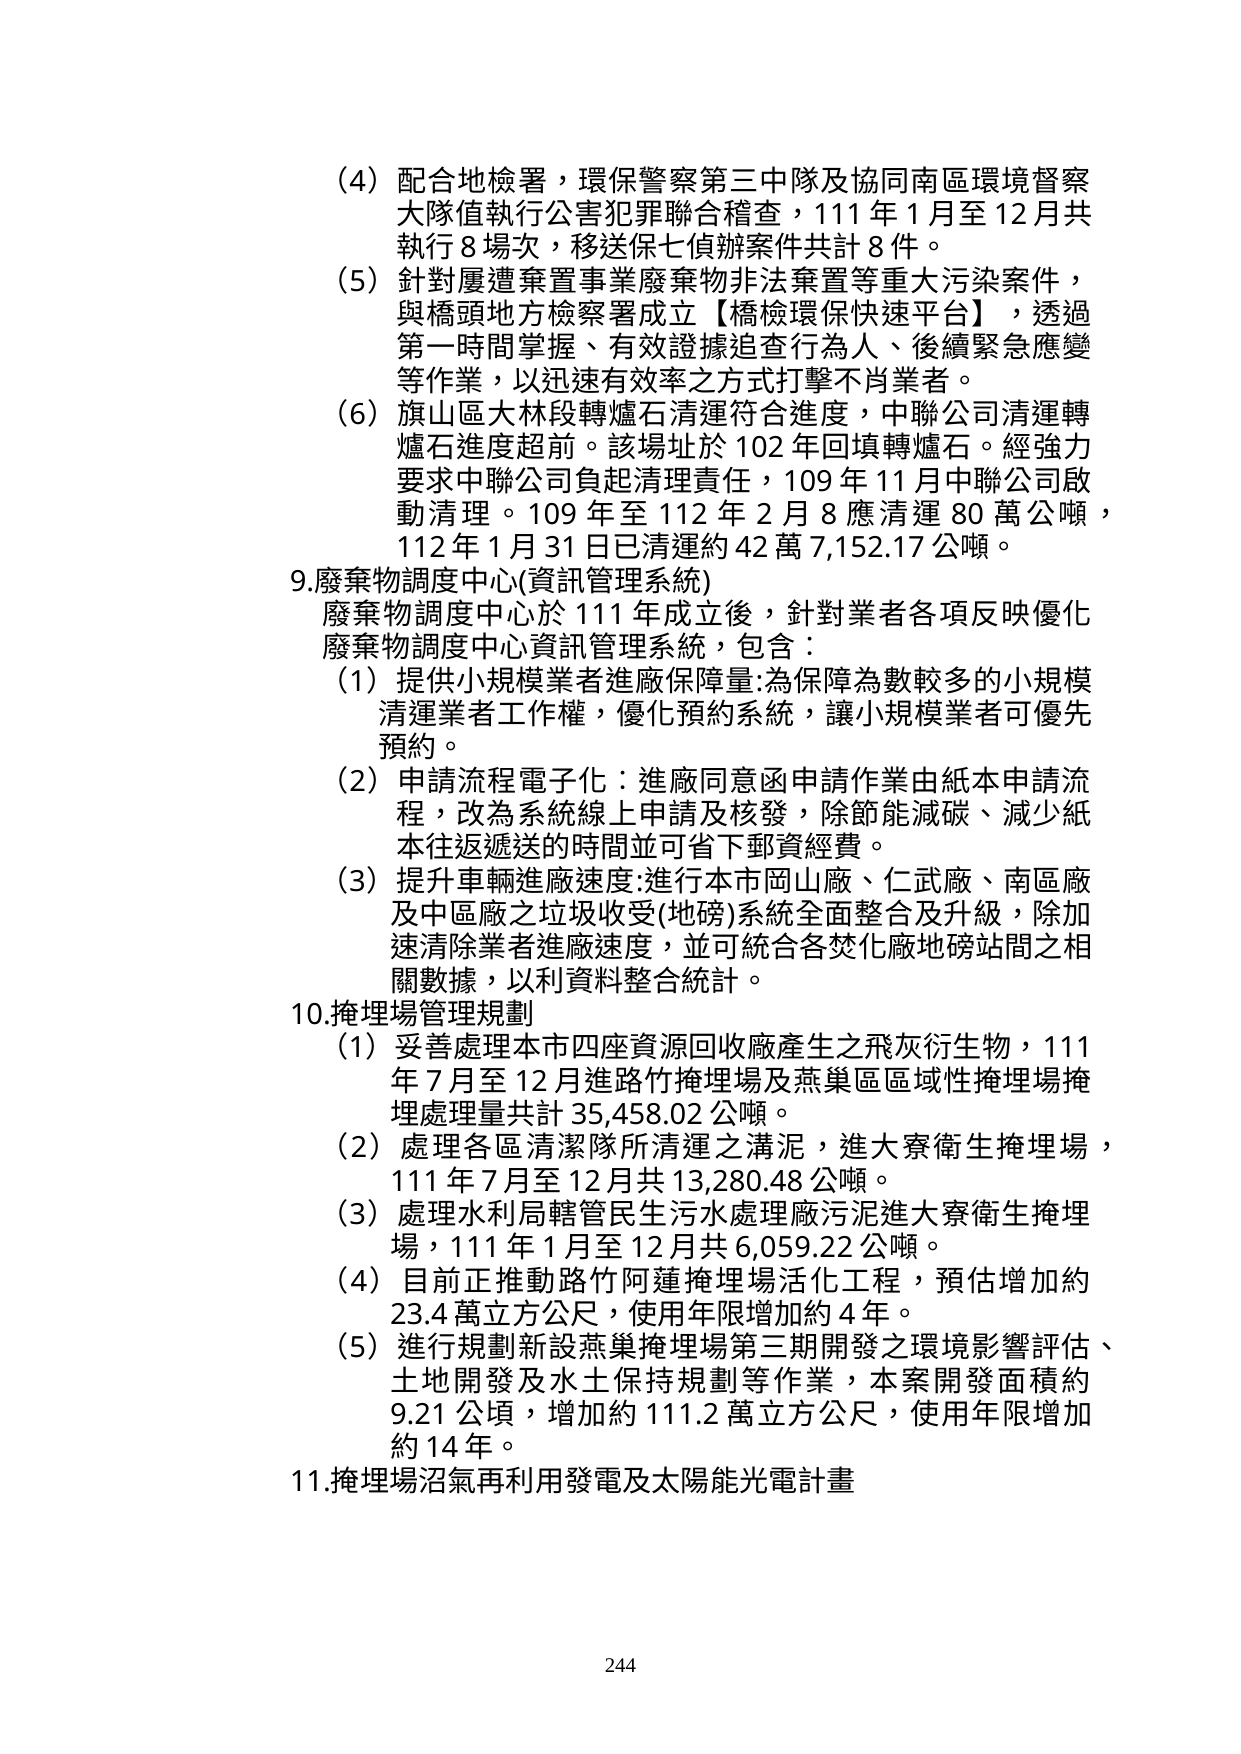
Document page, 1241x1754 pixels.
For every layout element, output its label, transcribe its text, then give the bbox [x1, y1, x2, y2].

text （2）申請流程電子化︰進廠同意函申請作業由紙本申請流程，改為系統線上申請及核發，除節能減碳、減少紙本往返遞送的時間並可省下郵資經費。 [319, 764, 1092, 864]
text （4）目前正推動路竹阿蓮掩埋場活化工程，預估增加約23.4萬立方公尺，使用年限增加約4年。 [319, 1264, 1092, 1331]
text （5）針對屢遭棄置事業廢棄物非法棄置等重大污染案件，與橋頭地方檢察署成立【橋檢環保快速平台】，透過第一時間掌握、有效證據追查行為人、後續緊急應變等作業，以迅速有效率之方式打擊不肖業者。 [319, 264, 1092, 398]
text 9.廢棄物調度中心(資訊管理系統) [289, 564, 1092, 598]
text （4）配合地檢署，環保警察第三中隊及協同南區環境督察大隊值執行公害犯罪聯合稽查，111年1月至12月共執行8場次，移送保七偵辦案件共計8件。 [319, 164, 1092, 264]
text （5）進行規劃新設燕巢掩埋場第三期開發之環境影響評估、土地開發及水土保持規劃等作業，本案開發面積約9.21公頃，增加約111.2萬立方公尺，使用年限增加約14年。 [319, 1331, 1092, 1464]
text （3）提升車輛進廠速度:進行本市岡山廠、仁武廠、南區廠及中區廠之垃圾收受(地磅)系統全面整合及升級，除加速清除業者進廠速度，並可統合各焚化廠地磅站間之相關數據，以利資料整合統計。 [319, 864, 1092, 998]
text （1）提供小規模業者進廠保障量:為保障為數較多的小規模清運業者工作權，優化預約系統，讓小規模業者可優先預約。 [319, 664, 1092, 764]
text （3）處理水利局轄管民生污水處理廠污泥進大寮衛生掩埋場，111年1月至12月共6,059.22公噸。 [319, 1198, 1092, 1264]
text （2）處理各區清潔隊所清運之溝泥，進大寮衛生掩埋場，111年7月至12月共13,280.48公噸。 [319, 1131, 1092, 1198]
text （1）妥善處理本市四座資源回收廠產生之飛灰衍生物，111年7月至12月進路竹掩埋場及燕巢區區域性掩埋場掩埋處理量共計35,458.02公噸。 [319, 1031, 1092, 1131]
text 廢棄物調度中心於111年成立後，針對業者各項反映優化廢棄物調度中心資訊管理系統，包含︰ [322, 598, 1092, 664]
text 11.掩埋場沼氣再利用發電及太陽能光電計畫 [289, 1464, 1092, 1498]
text （6）旗山區大林段轉爐石清運符合進度，中聯公司清運轉爐石進度超前。該場址於102年回填轉爐石。經強力要求中聯公司負起清理責任，109年11月中聯公司啟動清理。109年至112年2月8應清運80萬公噸，112年1月31日已清運約42萬7,152.17公噸。 [319, 398, 1092, 564]
text 10.掩埋場管理規劃 [289, 998, 1092, 1031]
